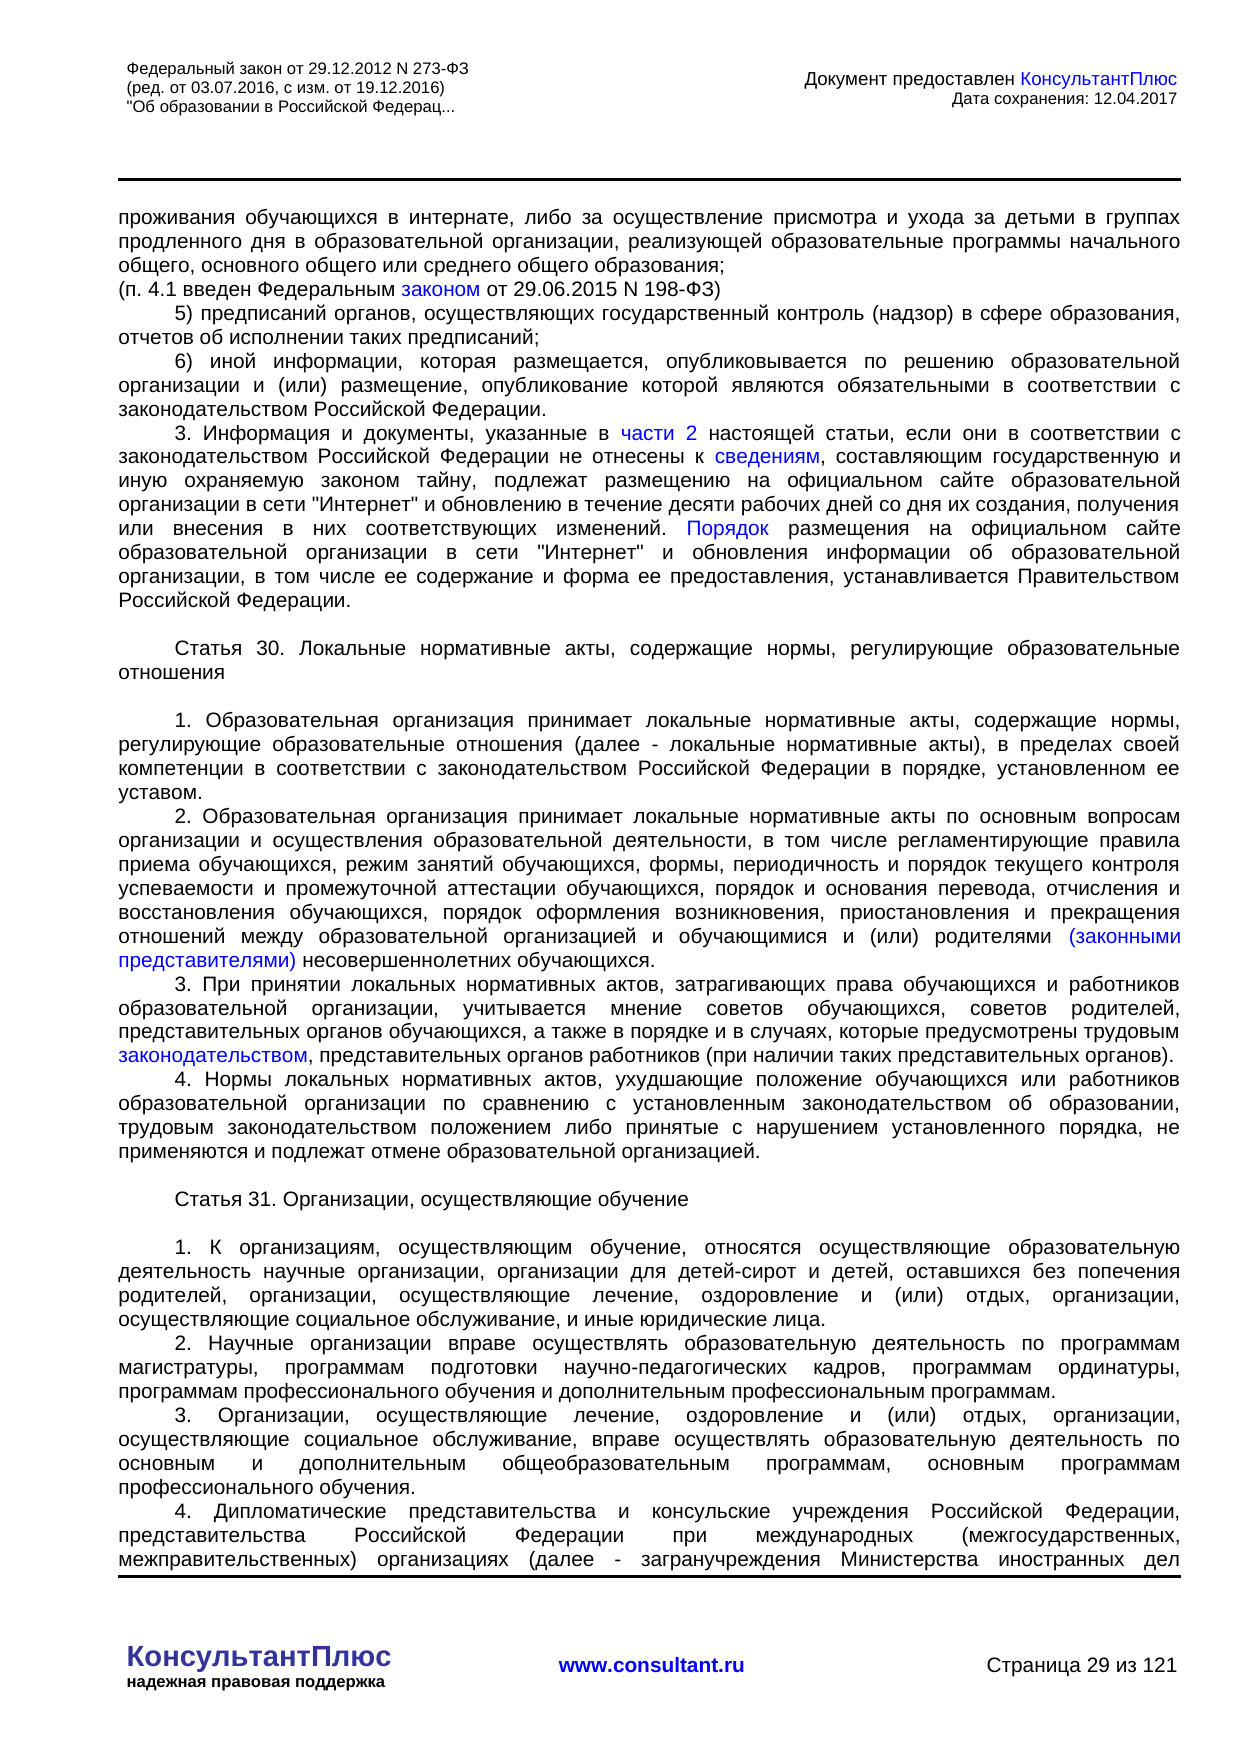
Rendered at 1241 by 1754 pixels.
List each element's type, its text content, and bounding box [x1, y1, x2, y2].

text 3. Организации, осуществляющие лечение, оздоровление и (или) отдых, организации, осуществляющие социальное обслуживание, вправе осуществлять образовательную деятельность по основным и дополнительным общеобразовательным программам, основным программам профессионального обучения. [118, 1403, 1181, 1498]
text 3. Информация и документы, указанные в части 2 настоящей статьи, если они в соответствии с законодательством Российской Федерации не отнесены к сведениям, составляющим государственную и иную охраняемую законом тайну, подлежат размещению на официальном сайте образовательной организации в сети "Интернет" и обновлению в течение десяти рабочих дней со дня их создания, получения или внесения в них соответствующих изменений. Порядок размещения на официальном сайте образовательной организации в сети "Интернет" и обновления информации об образовательной организации, в том числе ее содержание и форма ее предоставления, устанавливается Правительством Российской Федерации. [118, 420, 1181, 612]
text 4. Нормы локальных нормативных актов, ухудшающие положение обучающихся или работников образовательной организации по сравнению с установленным законодательством об образовании, трудовым законодательством положением либо принятые с нарушением установленного порядка, не применяются и подлежат отмене образовательной организацией. [118, 1067, 1181, 1163]
text (п. 4.1 введен Федеральным законом от 29.06.2015 N 198-ФЗ) [118, 277, 1181, 301]
text Статья 30. Локальные нормативные акты, содержащие нормы, регулирующие образовательные отношения [118, 636, 1181, 684]
text 1. Образовательная организация принимает локальные нормативные акты, содержащие нормы, регулирующие образовательные отношения (далее - локальные нормативные акты), в пределах своей компетенции в соответствии с законодательством Российской Федерации в порядке, установленном ее уставом. [118, 708, 1181, 804]
text Статья 31. Организации, осуществляющие обучение [118, 1187, 1181, 1211]
text 5) предписаний органов, осуществляющих государственный контроль (надзор) в сфере образования, отчетов об исполнении таких предписаний; [118, 301, 1181, 348]
text 1. К организациям, осуществляющим обучение, относятся осуществляющие образовательную деятельность научные организации, организации для детей-сирот и детей, оставшихся без попечения родителей, организации, осуществляющие лечение, оздоровление и (или) отдых, организации, осуществляющие социальное обслуживание, и иные юридические лица. [118, 1235, 1181, 1331]
text 2. Научные организации вправе осуществлять образовательную деятельность по программам магистратуры, программам подготовки научно-педагогических кадров, программам ординатуры, программам профессионального обучения и дополнительным профессиональным программам. [118, 1331, 1181, 1403]
text 3. При принятии локальных нормативных актов, затрагивающих права обучающихся и работников образовательной организации, учитывается мнение советов обучающихся, советов родителей, представительных органов обучающихся, а также в порядке и в случаях, которые предусмотрены трудовым законодательством, представительных органов работников (при наличии таких представительных органов). [118, 971, 1181, 1067]
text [118, 1498, 1181, 1570]
text 2. Образовательная организация принимает локальные нормативные акты по основным вопросам организации и осуществления образовательной деятельности, в том числе регламентирующие правила приема обучающихся, режим занятий обучающихся, формы, периодичность и порядок текущего контроля успеваемости и промежуточной аттестации обучающихся, порядок и основания перевода, отчисления и восстановления обучающихся, порядок оформления возникновения, приостановления и прекращения отношений между образовательной организацией и обучающимися и (или) родителями (законными представителями) несовершеннолетних обучающихся. [118, 804, 1181, 971]
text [118, 205, 1181, 277]
text 6) иной информации, которая размещается, опубликовывается по решению образовательной организации и (или) размещение, опубликование которой являются обязательными в соответствии с законодательством Российской Федерации. [118, 348, 1181, 420]
